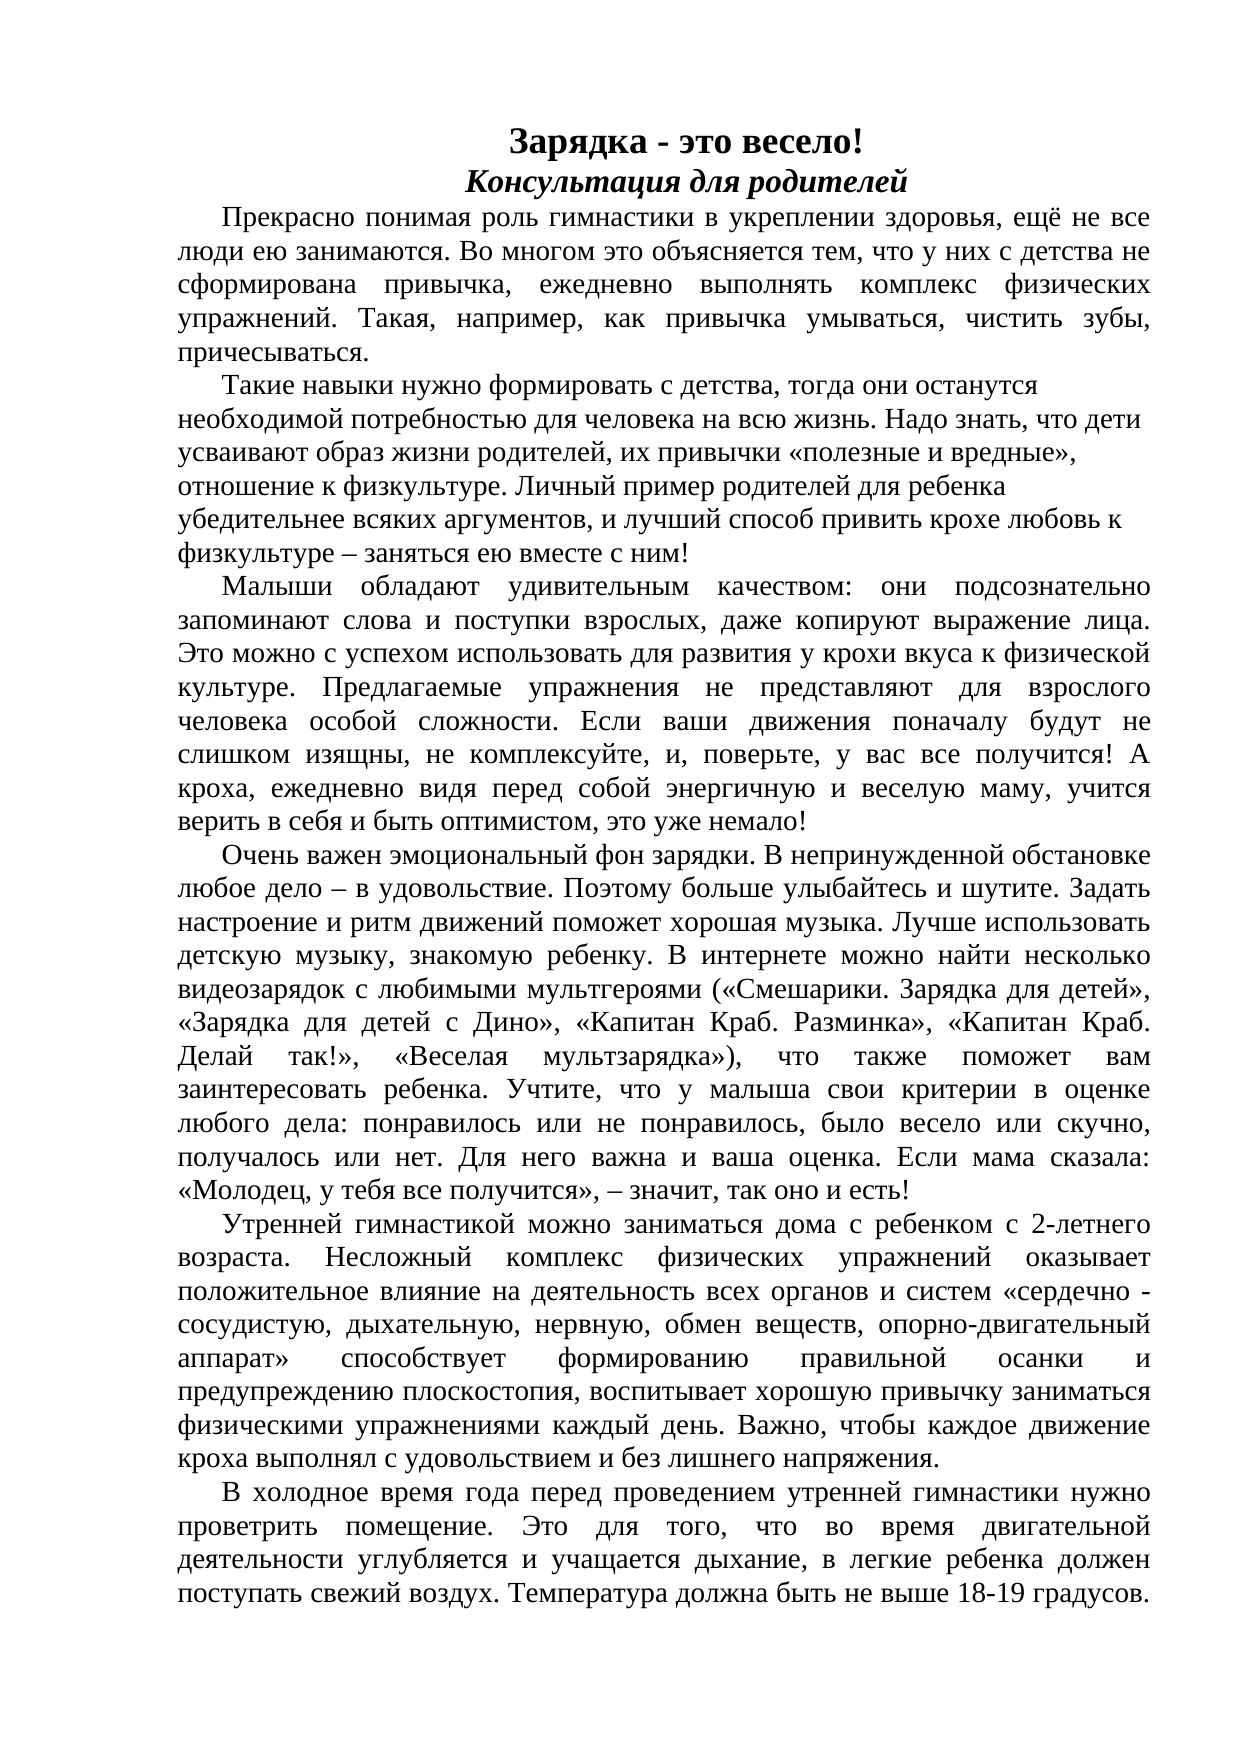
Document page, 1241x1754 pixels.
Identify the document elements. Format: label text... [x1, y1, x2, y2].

text Прекрасно понимая роль гимнастики в укреплении здоровья, ещё не все люди ею занимаются. Во многом это объясняется тем, что у них с детства не сформирована привычка, ежедневно выполнять комплекс физических упражнений. Такая, например, как привычка умываться, чистить зубы, причесываться. [177, 199, 1152, 367]
text Такие навыки нужно формировать с детства, тогда они останутся необходимой потребностью для человека на всю жизнь. Надо знать, что дети усваивают образ жизни родителей, их привычки «полезные и вредные», отношение к физкультуре. Личный пример родителей для ребенка убедительнее всяких аргументов, и лучший способ привить крохе любовь к физкультуре – заняться ею вместе с ним! [177, 367, 1152, 568]
text Малыши обладают удивительным качеством: они подсознательно запоминают слова и поступки взрослых, даже копируют выражение лица. Это можно с успехом использовать для развития у крохи вкуса к физической культуре. Предлагаемые упражнения не представляют для взрослого человека особой сложности. Если ваши движения поначалу будут не слишком изящны, не комплексуйте, и, поверьте, у вас все получится! А кроха, ежедневно видя перед собой энергичную и веселую маму, учится верить в себя и быть оптимистом, это уже немало! [177, 568, 1152, 837]
text Утренней гимнастикой можно заниматься дома с ребенком с 2-летнего возраста. Несложный комплекс физических упражнений оказывает положительное влияние на деятельность всех органов и систем «сердечно - сосудистую, дыхательную, нервную, обмен веществ, опорно-двигательный аппарат» способствует формированию правильной осанки и предупреждению плоскостопия, воспитывает хорошую привычку заниматься физическими упражнениями каждый день. Важно, чтобы каждое движение кроха выполнял с удовольствием и без лишнего напряжения. [177, 1206, 1152, 1474]
text Консультация для родителей [177, 161, 1152, 199]
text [177, 1474, 1152, 1608]
text Очень важен эмоциональный фон зарядки. В непринужденной обстановке любое дело – в удовольствие. Поэтому больше улыбайтесь и шутите. Задать настроение и ритм движений поможет хорошая музыка. Лучше использовать детскую музыку, знакомую ребенку. В интернете можно найти несколько видеозарядок с любимыми мультгероями («Смешарики. Зарядка для детей», «Зарядка для детей с Дино», «Капитан Краб. Разминка», «Капитан Краб. Делай так!», «Веселая мультзарядка»), что также поможет вам заинтересовать ребенка. Учтите, что у малыша свои критерии в оценке любого дела: понравилось или не понравилось, было весело или скучно, получалось или нет. Для него важна и ваша оценка. Если мама сказала: «Молодец, у тебя все получится», – значит, так оно и есть! [177, 837, 1152, 1206]
text Зарядка - это весело! [177, 118, 1152, 161]
